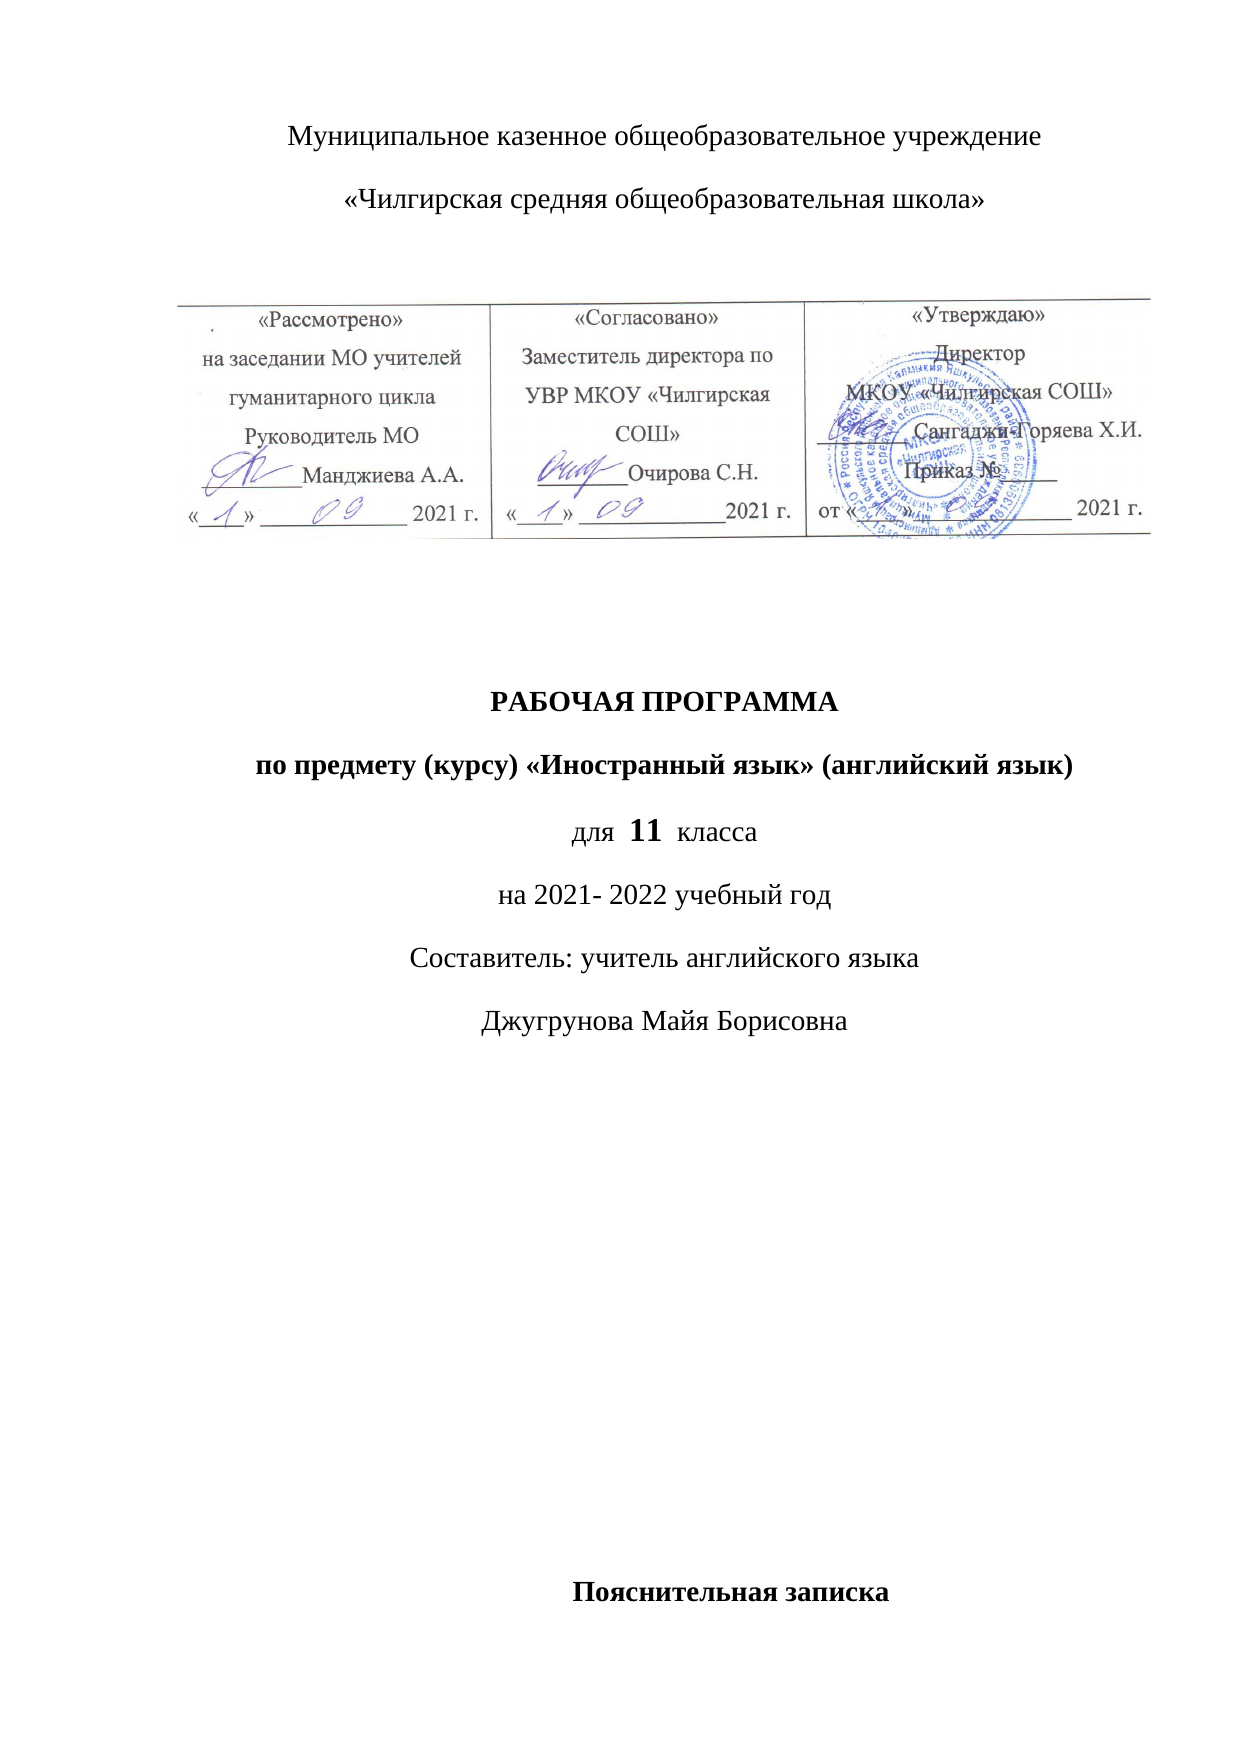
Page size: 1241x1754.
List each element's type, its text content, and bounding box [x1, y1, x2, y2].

text Составитель: учитель английского языка [177, 940, 1152, 974]
text «Чилгирская средняя общеобразовательная школа» [177, 181, 1152, 214]
text для 11 класса [177, 810, 1152, 848]
text Муниципальное казенное общеобразовательное учреждение [177, 118, 1152, 152]
text РАБОЧАЯ ПРОГРАММА [177, 684, 1152, 718]
text Джугрунова Майя Борисовна [177, 1003, 1152, 1036]
text на 2021- 2022 учебный год [177, 877, 1152, 911]
text по предмету (курсу) «Иностранный язык» (английский язык) [177, 747, 1152, 781]
picture [177, 291, 1151, 539]
text Пояснительная записка [177, 1574, 1152, 1607]
